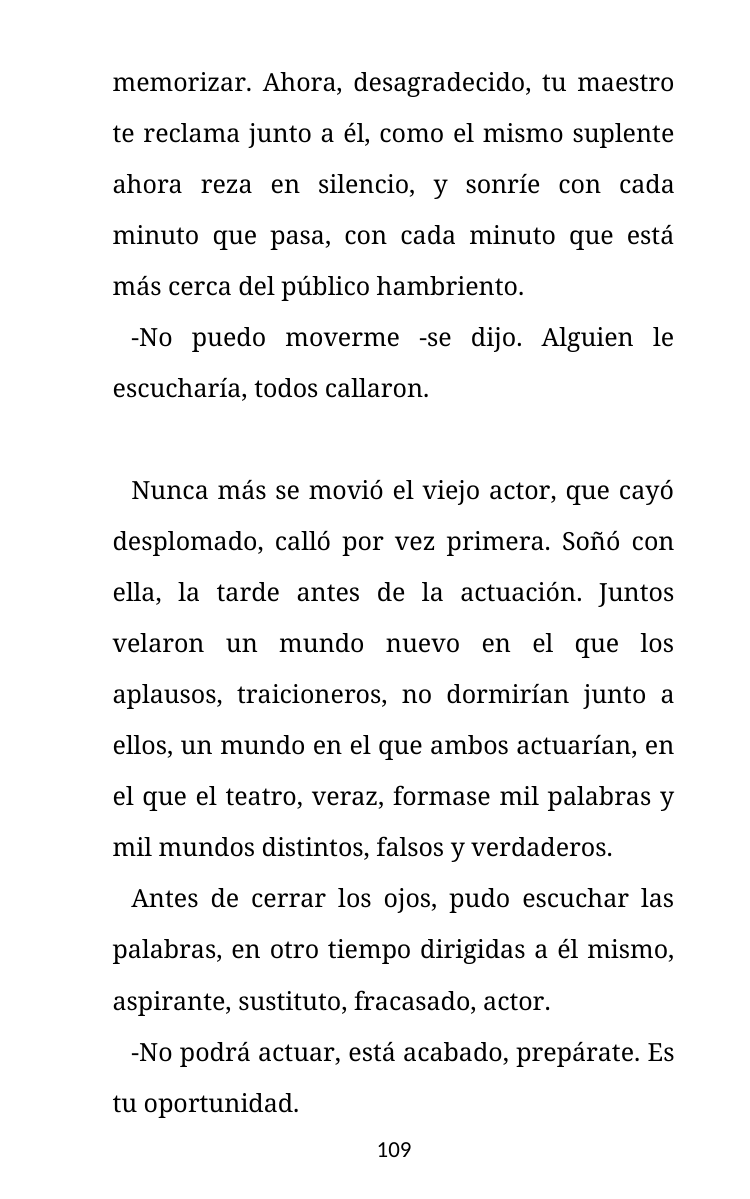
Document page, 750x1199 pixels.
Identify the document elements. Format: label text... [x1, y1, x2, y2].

text Antes de cerrar los ojos, pudo escuchar las palabras, en otro tiempo dirigidas a él mismo, aspirante, sustituto, fracasado, actor. [112, 881, 675, 1017]
text -No puedo moverme -se dijo. Alguien le escucharía, todos callaron. [112, 320, 675, 405]
text -No podrá actuar, está acabado, prepárate. Es tu oportunidad. [112, 1034, 675, 1119]
text Nunca más se movió el viejo actor, que cayó desplomado, calló por vez primera. Soñó con ella, la tarde antes de la actuación. Juntos velaron un mundo nuevo en el que los aplausos, traicioneros, no dormirían junto a ellos, un mundo en el que ambos actuarían, en el que el teatro, veraz, formase mil palabras y mil mundos distintos, falsos y verdaderos. [112, 473, 675, 864]
